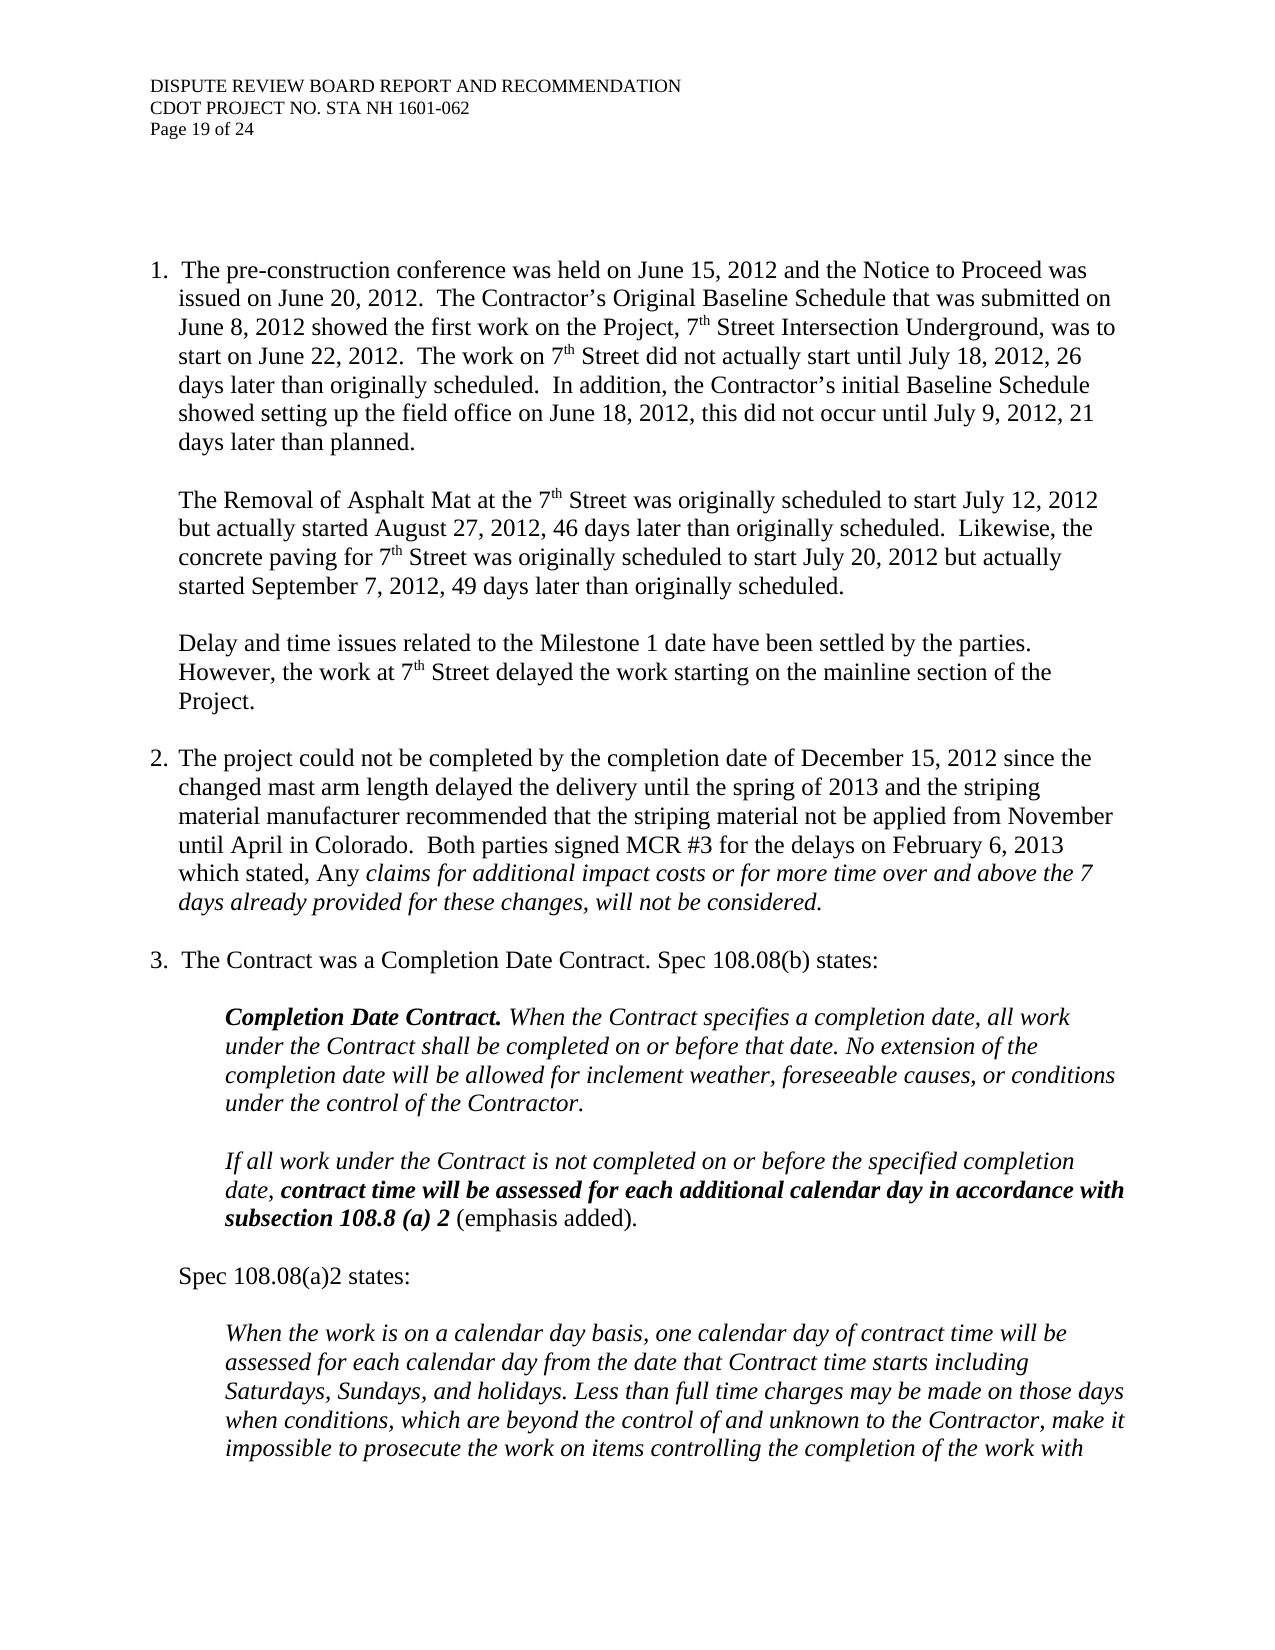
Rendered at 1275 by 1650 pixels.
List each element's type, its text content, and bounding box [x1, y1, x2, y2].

text 3. The Contract was a Completion Date Contract. Spec 108.08(b) states: [150, 945, 1125, 973]
text Delay and time issues related to the Milestone 1 date have been settled by the parties. However, the work at 7th Street delayed the work starting on the mainline section of the Project. [150, 628, 1125, 715]
text 1. The pre-construction conference was held on June 15, 2012 and the Notice to Proceed was issued on June 20, 2012. The Contractor’s Original Baseline Schedule that was submitted on June 8, 2012 showed the first work on the Project, 7th Street Intersection Underground, was to start on June 22, 2012. The work on 7th Street did not actually start until July 18, 2012, 26 days later than originally scheduled. In addition, the Contractor’s initial Baseline Schedule showed setting up the field office on June 18, 2012, this did not occur until July 9, 2012, 21 days later than planned. [150, 255, 1125, 456]
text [150, 1318, 1125, 1462]
text Spec 108.08(a)2 states: [150, 1261, 1125, 1290]
text If all work under the Contract is not completed on or before the specified completion date, contract time will be assessed for each additional calendar day in accordance with subsection 108.8 (a) 2 (emphasis added). [150, 1146, 1125, 1232]
text Completion Date Contract. When the Contract specifies a completion date, all work under the Contract shall be completed on or before that date. No extension of the completion date will be allowed for inclement weather, foreseeable causes, or conditions under the control of the Contractor. [150, 1002, 1125, 1117]
text The Removal of Asphalt Mat at the 7th Street was originally scheduled to start July 12, 2012 but actually started August 27, 2012, 46 days later than originally scheduled. Likewise, the concrete paving for 7th Street was originally scheduled to start July 20, 2012 but actually started September 7, 2012, 49 days later than originally scheduled. [150, 485, 1125, 600]
text 2. The project could not be completed by the completion date of December 15, 2012 since the changed mast arm length delayed the delivery until the spring of 2013 and the striping material manufacturer recommended that the striping material not be applied from November until April in Colorado. Both parties signed MCR #3 for the delays on February 6, 2013 which stated, Any claims for additional impact costs or for more time over and above the 7 days already provided for these changes, will not be considered. [150, 743, 1125, 916]
